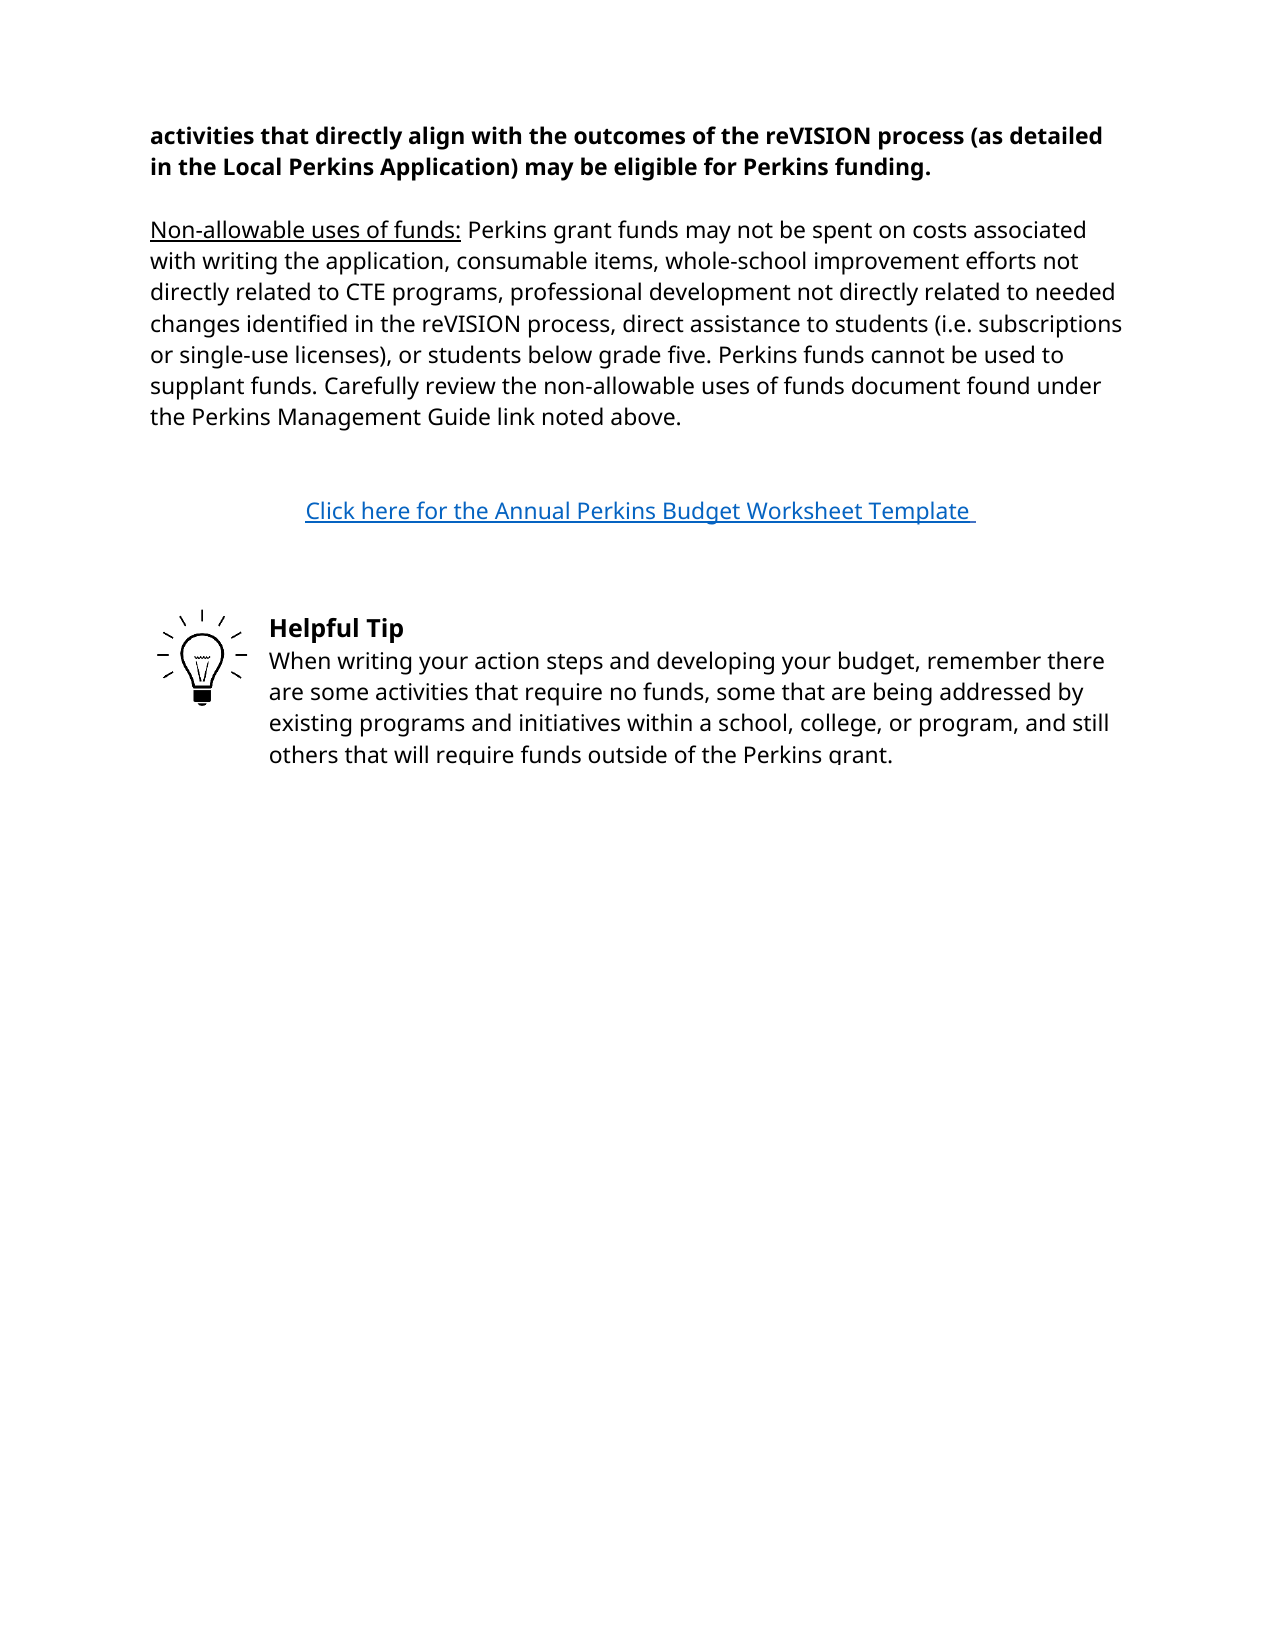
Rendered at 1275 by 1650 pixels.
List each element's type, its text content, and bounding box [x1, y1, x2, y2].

text Click here for the Annual Perkins Budget Worksheet Template [150, 495, 1125, 526]
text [150, 120, 1125, 182]
picture [150, 603, 254, 712]
text Non-allowable uses of funds: Perkins grant funds may not be spent on costs associated with writing the application, consumable items, whole-school improvement efforts not directly related to CTE programs, professional development not directly related to needed changes identified in the reVISION process, direct assistance to students (i.e. subscriptions or single-use licenses), or students below grade five. Perkins funds cannot be used to supplant funds. Carefully review the non-allowable uses of funds document found under the Perkins Management Guide link noted above. [150, 214, 1125, 432]
